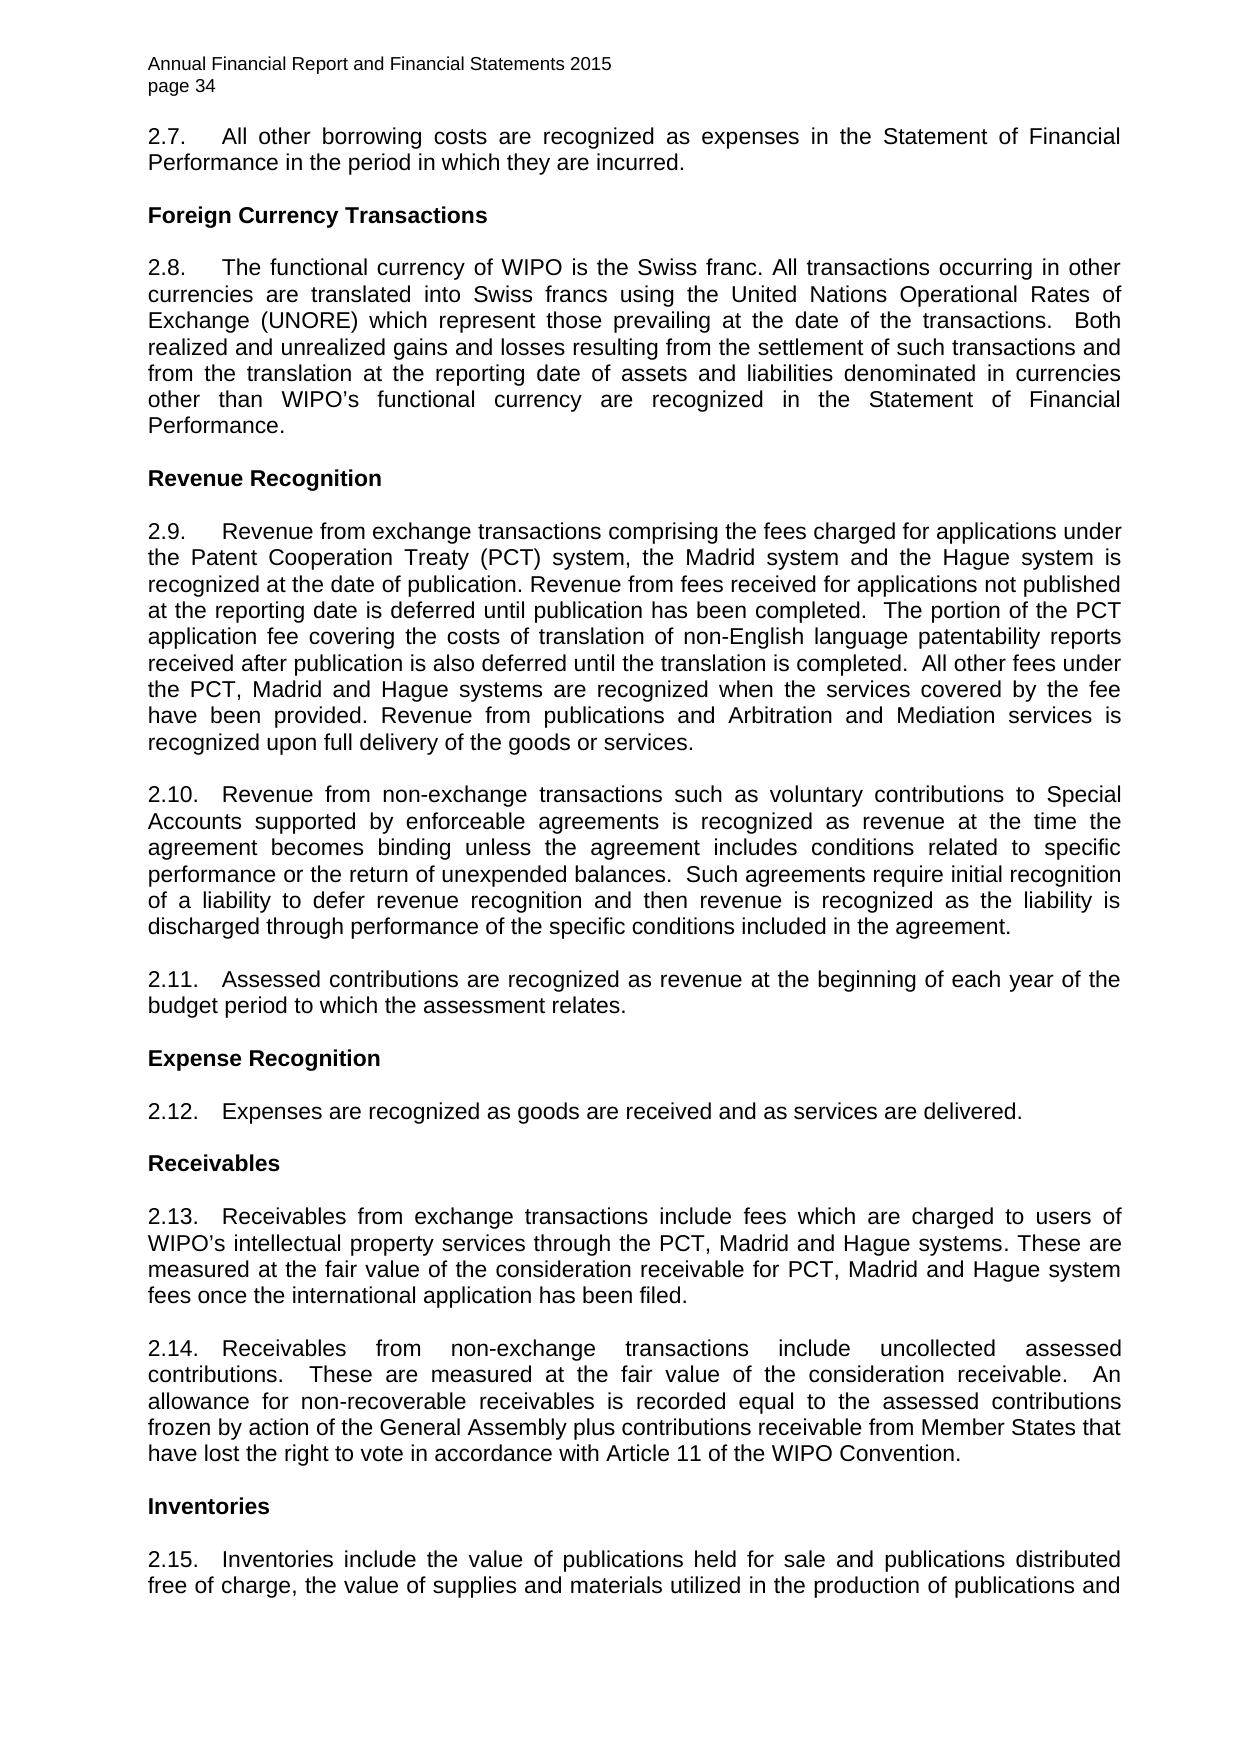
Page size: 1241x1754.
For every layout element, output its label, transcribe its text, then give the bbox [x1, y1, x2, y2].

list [148, 1546, 1122, 1598]
list Assessed contributions are recognized as revenue at the beginning of each year of the budget period to which the assessment relates. [148, 966, 1122, 1019]
text Receivables [148, 1150, 1122, 1177]
text Expense Recognition [148, 1045, 1122, 1071]
list Receivables from non-exchange transactions include uncollected assessed contributions. These are measured at the fair value of the consideration receivable. An allowance for non-recoverable receivables is recorded equal to the assessed contributions frozen by action of the General Assembly plus contributions receivable from Member States that have lost the right to vote in accordance with Article 11 of the WIPO Convention. [148, 1335, 1122, 1467]
text Foreign Currency Transactions [148, 202, 1122, 228]
list Expenses are recognized as goods are received and as services are delivered. [148, 1098, 1122, 1124]
list The functional currency of WIPO is the Swiss franc. All transactions occurring in other currencies are translated into Swiss francs using the United Nations Operational Rates of Exchange (UNORE) which represent those prevailing at the date of the transactions. Both realized and unrealized gains and losses resulting from the settlement of such transactions and from the translation at the reporting date of assets and liabilities denominated in currencies other than WIPO’s functional currency are recognized in the Statement of Financial Performance. [148, 254, 1122, 439]
list Receivables from exchange transactions include fees which are charged to users of WIPO’s intellectual property services through the PCT, Madrid and Hague systems. These are measured at the fair value of the consideration receivable for PCT, Madrid and Hague system fees once the international application has been filed. [148, 1203, 1122, 1308]
list All other borrowing costs are recognized as expenses in the Statement of Financial Performance in the period in which they are incurred. [148, 123, 1122, 175]
text Inventories [148, 1493, 1122, 1519]
list Revenue from non-exchange transactions such as voluntary contributions to Special Accounts supported by enforceable agreements is recognized as revenue at the time the agreement becomes binding unless the agreement includes conditions related to specific performance or the return of unexpended balances. Such agreements require initial recognition of a liability to defer revenue recognition and then revenue is recognized as the liability is discharged through performance of the specific conditions included in the agreement. [148, 781, 1122, 939]
list Revenue from exchange transactions comprising the fees charged for applications under the Patent Cooperation Treaty (PCT) system, the Madrid system and the Hague system is recognized at the date of publication. Revenue from fees received for applications not published at the reporting date is deferred until publication has been completed. The portion of the PCT application fee covering the costs of translation of non-English language patentability reports received after publication is also deferred until the translation is completed. All other fees under the PCT, Madrid and Hague systems are recognized when the services covered by the fee have been provided. Revenue from publications and Arbitration and Mediation services is recognized upon full delivery of the goods or services. [148, 518, 1122, 755]
text Revenue Recognition [148, 465, 1122, 492]
